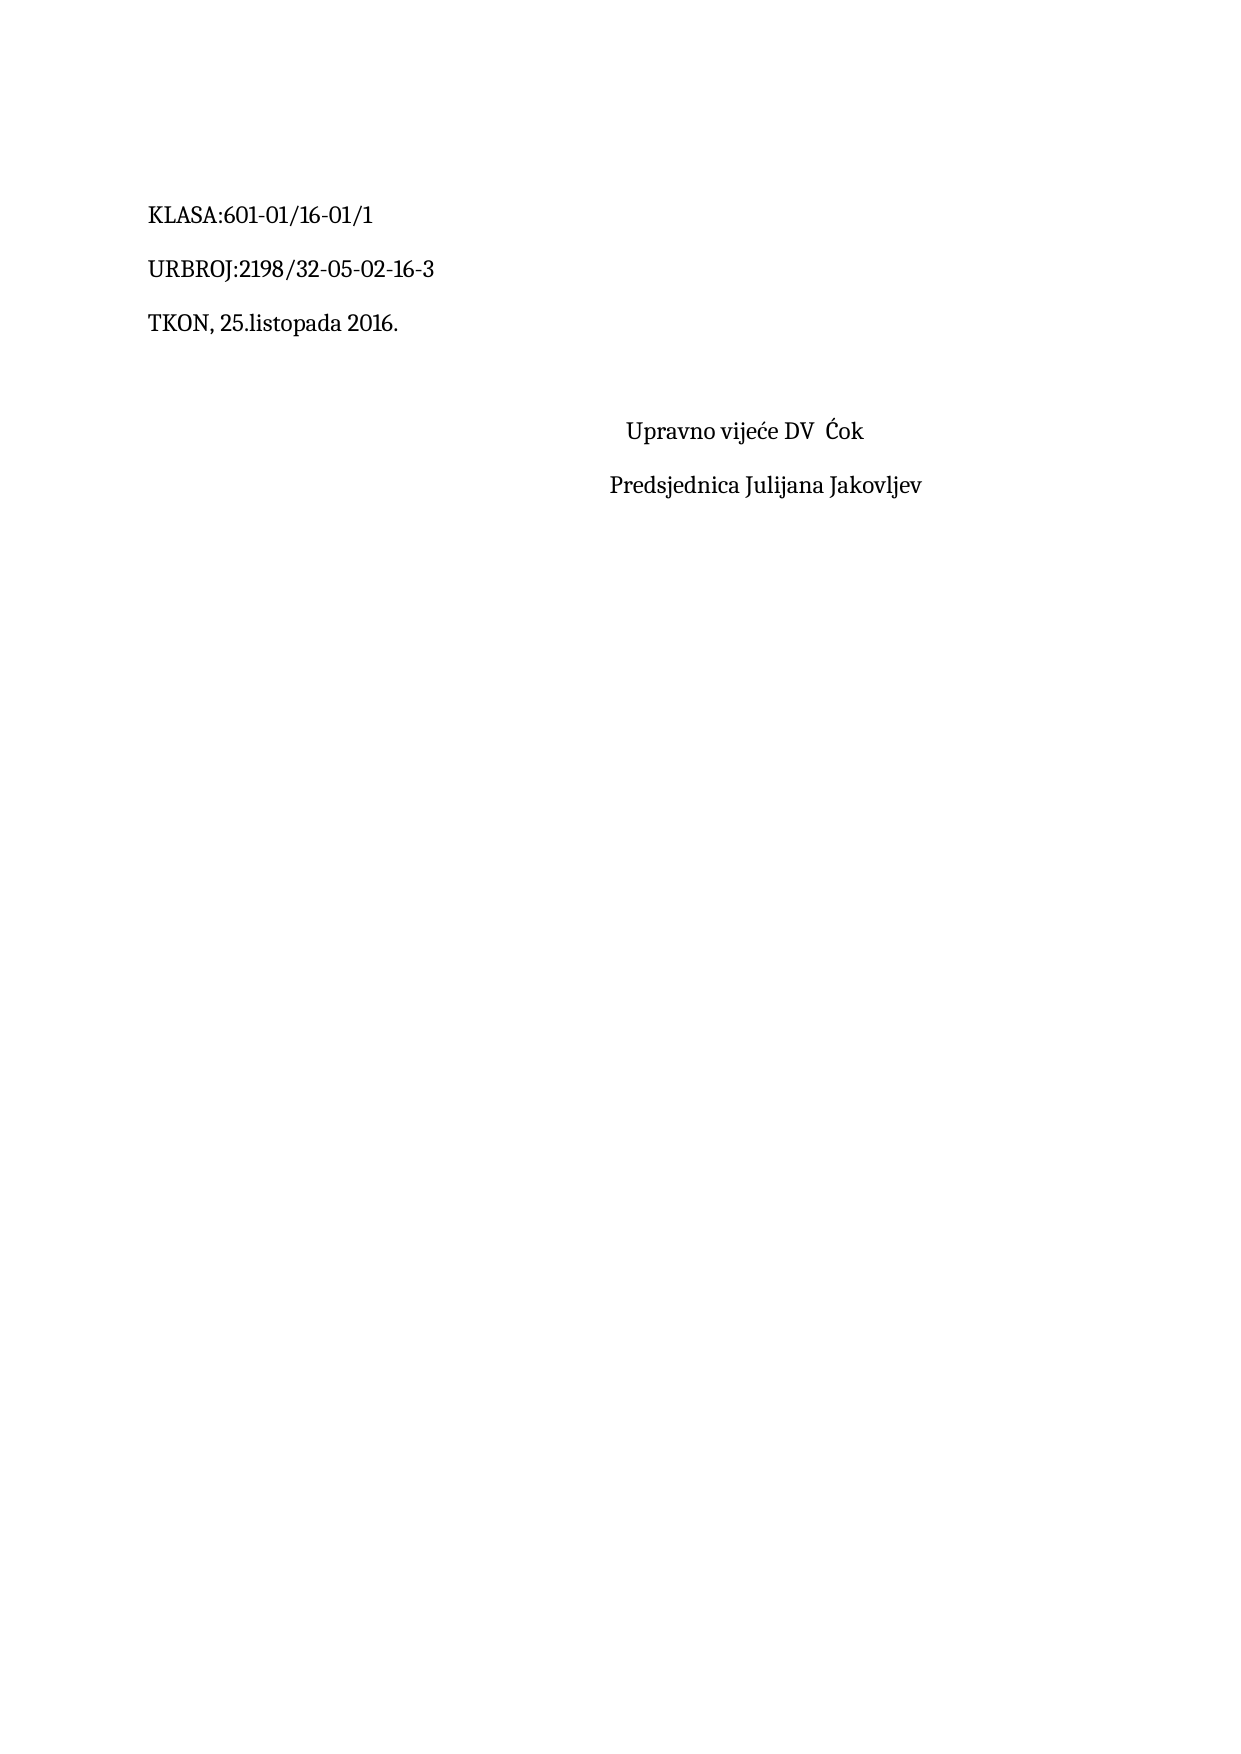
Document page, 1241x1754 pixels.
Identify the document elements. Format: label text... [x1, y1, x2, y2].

text Predsjednica Julijana Jakovljev [148, 471, 1093, 499]
text URBROJ:2198/32-05-02-16-3 [148, 255, 1093, 284]
text TKON, 25.listopada 2016. [148, 309, 1093, 338]
text Upravno vijeće DV Ćok [148, 417, 1093, 446]
text KLASA:601-01/16-01/1 [148, 201, 1093, 230]
